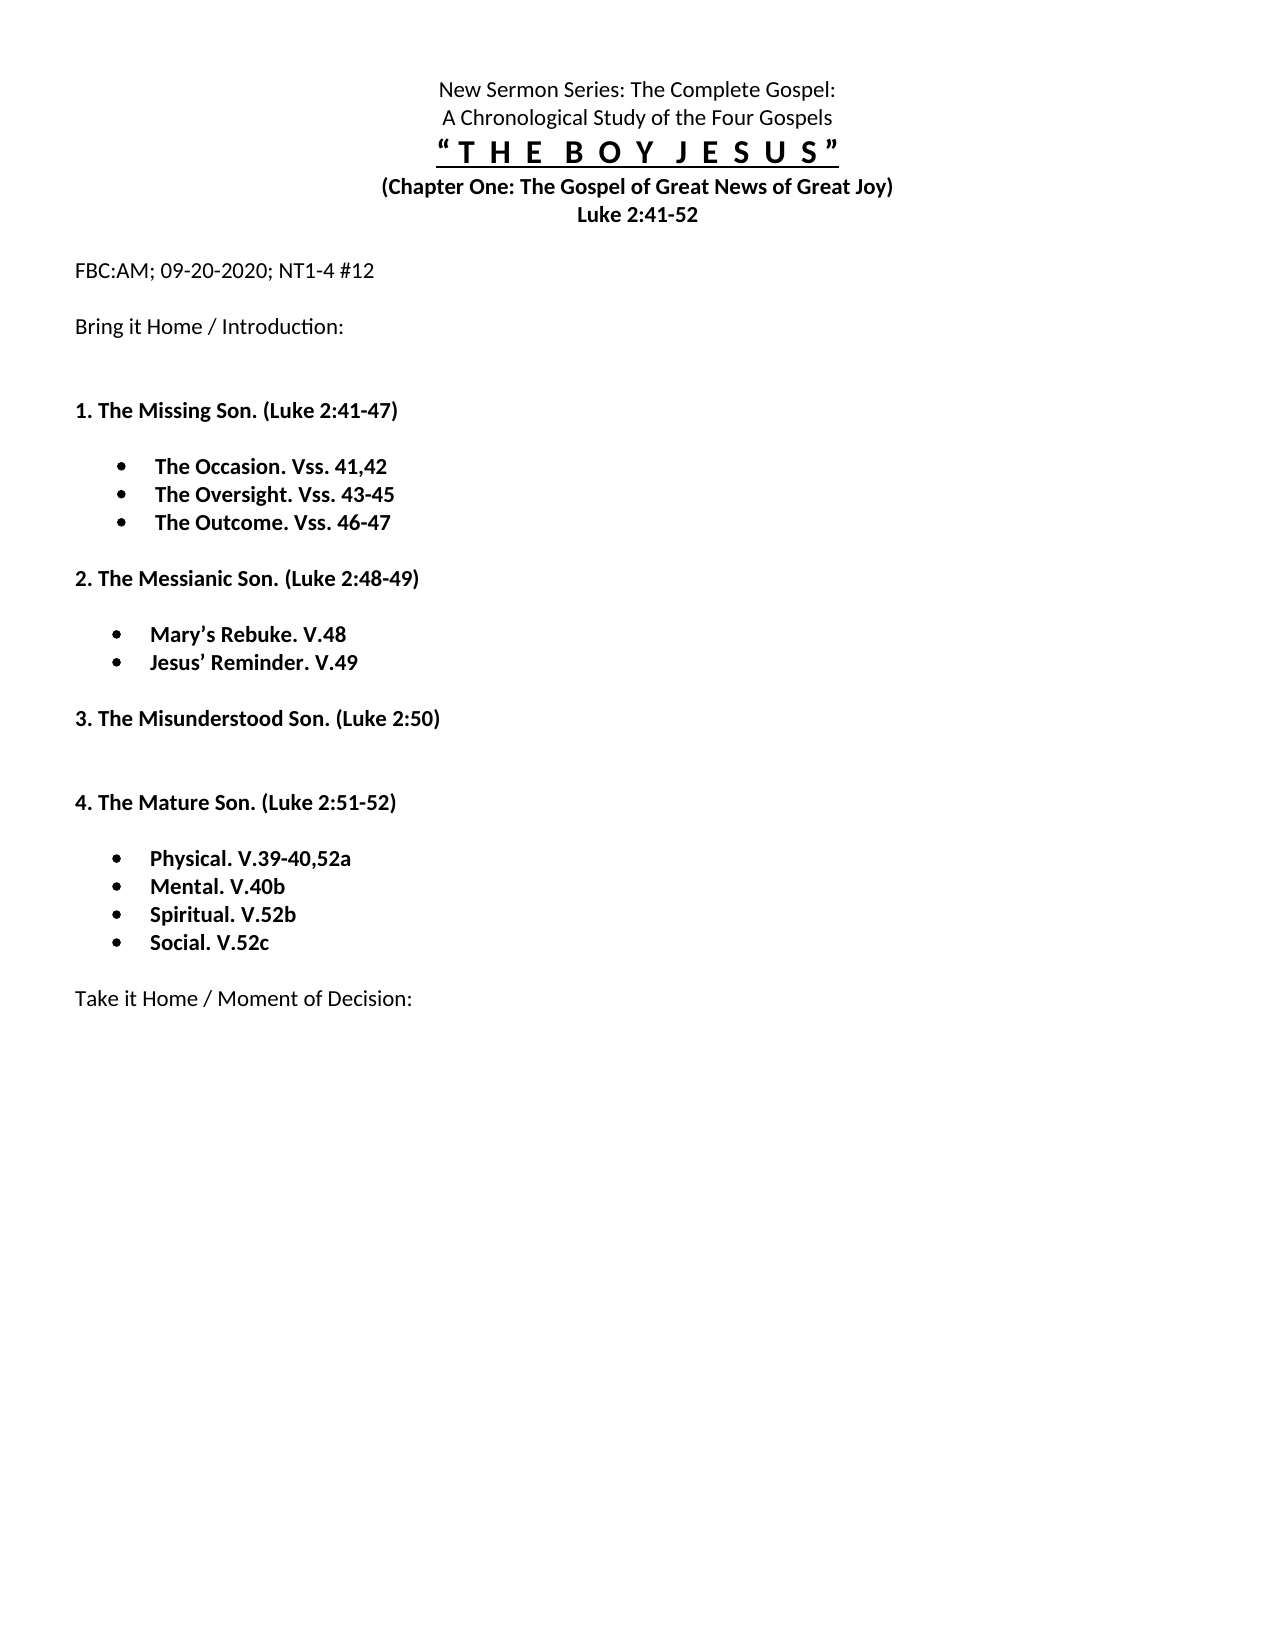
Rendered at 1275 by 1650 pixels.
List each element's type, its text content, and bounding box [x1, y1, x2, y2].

text A Chronological Study of the Four Gospels [75, 103, 1200, 131]
list Mary’s Rebuke. V.48 [112, 620, 1200, 648]
text “ T H E B O Y J E S U S ” [75, 131, 1200, 172]
text Take it Home / Moment of Decision: [75, 984, 1200, 1012]
text 3. The Misunderstood Son. (Luke 2:50) [75, 704, 1200, 732]
text (Chapter One: The Gospel of Great News of Great Joy) [75, 172, 1200, 200]
text Bring it Home / Introduction: [75, 312, 1200, 340]
list The Occasion. Vss. 41,42 [117, 452, 1200, 480]
list Physical. V.39-40,52a [112, 844, 1200, 872]
list The Oversight. Vss. 43-45 [117, 480, 1200, 508]
text 2. The Messianic Son. (Luke 2:48-49) [75, 564, 1200, 592]
list Social. V.52c [112, 928, 1200, 956]
list Mental. V.40b [112, 872, 1200, 900]
list The Outcome. Vss. 46-47 [117, 508, 1200, 536]
text FBC:AM; 09-20-2020; NT1-4 #12 [75, 256, 1200, 284]
text 1. The Missing Son. (Luke 2:41-47) [75, 396, 1200, 424]
text Luke 2:41-52 [75, 200, 1200, 228]
list Jesus’ Reminder. V.49 [112, 648, 1200, 676]
text 4. The Mature Son. (Luke 2:51-52) [75, 788, 1200, 816]
text New Sermon Series: The Complete Gospel: [75, 75, 1200, 103]
list Spiritual. V.52b [112, 900, 1200, 928]
